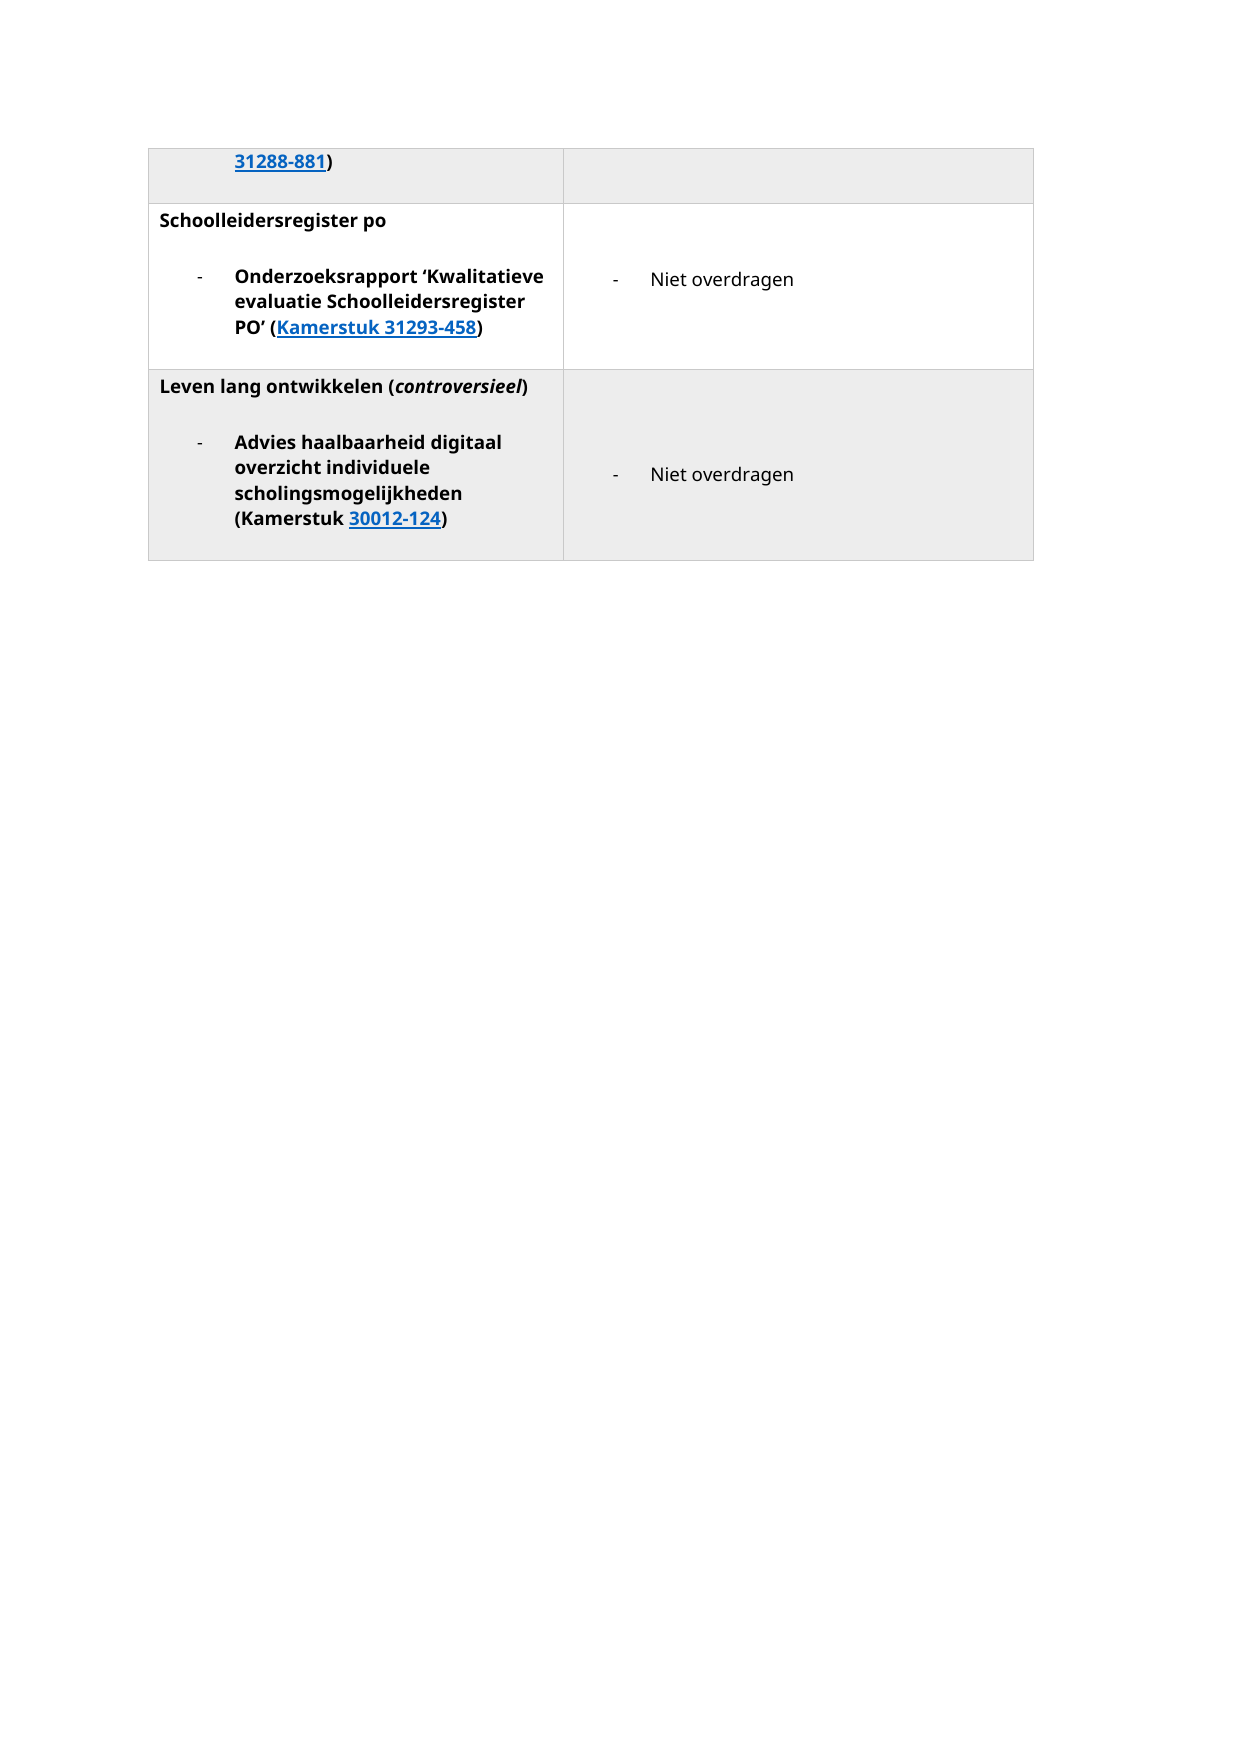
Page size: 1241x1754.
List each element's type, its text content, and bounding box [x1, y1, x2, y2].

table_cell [149, 149, 563, 203]
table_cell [564, 149, 1033, 203]
table_cell Niet overdragen [564, 204, 1033, 369]
table_cell Leven lang ontwikkelen (controversieel) Advies haalbaarheid digitaal overzicht individuele scholingsmogelijkheden (Kamerstuk 30012-124) [149, 370, 563, 560]
table_cell Schoolleidersregister po Onderzoeksrapport ‘Kwalitatieve evaluatie Schoolleidersregister PO’ (Kamerstuk 31293-458) [149, 204, 563, 369]
table_cell Niet overdragen [564, 370, 1033, 560]
